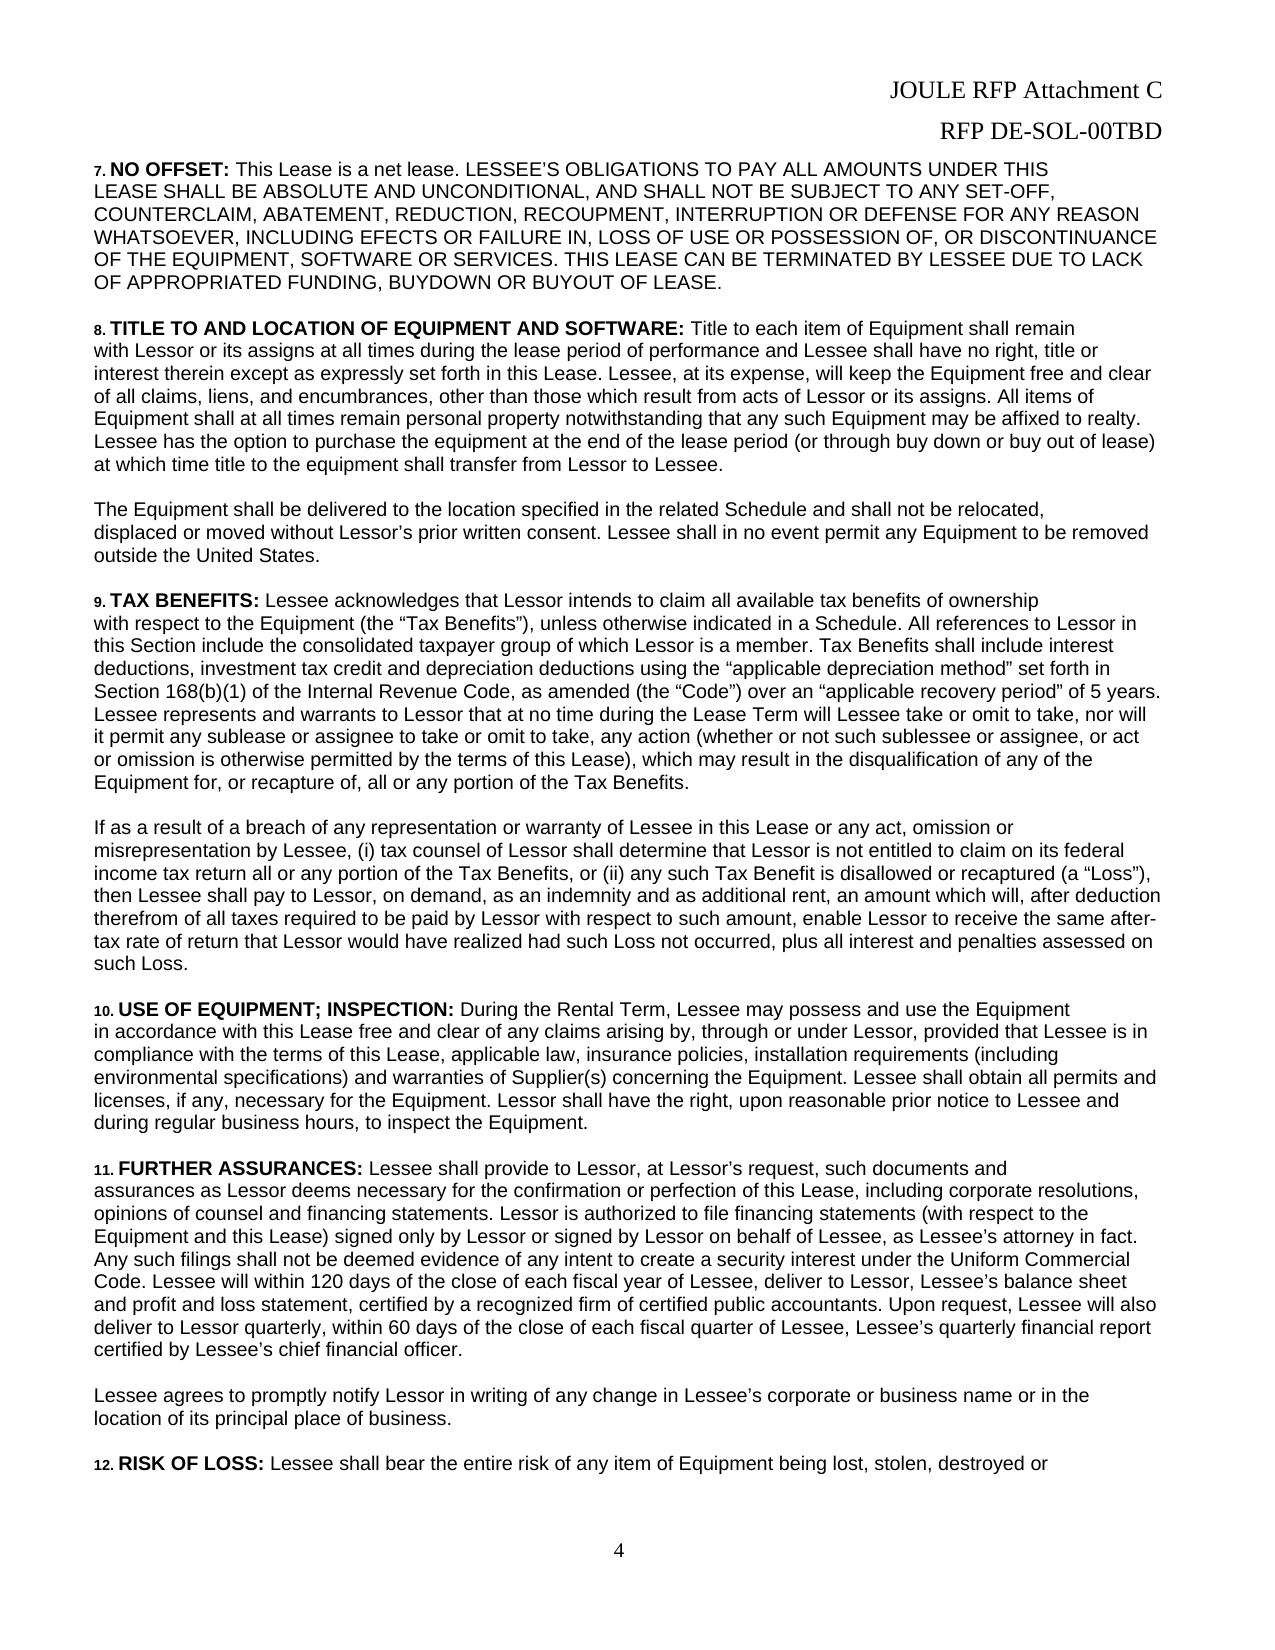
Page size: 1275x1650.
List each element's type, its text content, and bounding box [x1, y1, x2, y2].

text outside the United States. [94, 543, 1162, 566]
text with respect to the Equipment (the “Tax Benefits”), unless otherwise indicated in a Schedule. All references to Lessor in this Section include the consolidated taxpayer group of which Lessor is a member. Tax Benefits shall include interest deductions, investment tax credit and depreciation deductions using the “applicable depreciation method” set forth in Section 168(b)(1) of the Internal Revenue Code, as amended (the “Code”) over an “applicable recovery period” of 5 years. Lessee represents and warrants to Lessor that at no time during the Lease Term will Lessee take or omit to take, nor will it permit any sublease or assignee to take or omit to take, any action (whether or not such sublessee or assignee, or act or omission is otherwise permitted by the terms of this Lease), which may result in the disqualification of any of the Equipment for, or recapture of, all or any portion of the Tax Benefits. [94, 612, 1162, 793]
text 9. TAX BENEFITS: Lessee acknowledges that Lessor intends to claim all available tax benefits of ownership [94, 589, 1162, 612]
text opinions of counsel and financing statements. Lessor is authorized to file financing statements (with respect to the Equipment and this Lease) signed only by Lessor or signed by Lessor on behalf of Lessee, as Lessee’s attorney in fact. Any such filings shall not be deemed evidence of any intent to create a security interest under the Uniform Commercial Code. Lessee will within 120 days of the close of each fiscal year of Lessee, deliver to Lessor, Lessee’s balance sheet and profit and loss statement, certified by a recognized firm of certified public accountants. Upon request, Lessee will also deliver to Lessor quarterly, within 60 days of the close of each fiscal quarter of Lessee, Lessee’s quarterly financial report certified by Lessee’s chief financial officer. [94, 1202, 1162, 1361]
text assurances as Lessor deems necessary for the confirmation or perfection of this Lease, including corporate resolutions, [94, 1179, 1162, 1202]
text misrepresentation by Lessee, (i) tax counsel of Lessor shall determine that Lessor is not entitled to claim on its federal income tax return all or any portion of the Tax Benefits, or (ii) any such Tax Benefit is disallowed or recaptured (a “Loss”), then Lessee shall pay to Lessor, on demand, as an indemnity and as additional rent, an amount which will, after deduction therefrom of all taxes required to be paid by Lessor with respect to such amount, enable Lessor to receive the same after-tax rate of return that Lessor would have realized had such Loss not occurred, plus all interest and penalties assessed on such Loss. [94, 839, 1162, 975]
text Lessee agrees to promptly notify Lessor in writing of any change in Lessee’s corporate or business name or in the location of its principal place of business. [94, 1384, 1162, 1429]
text compliance with the terms of this Lease, applicable law, insurance policies, installation requirements (including environmental specifications) and warranties of Supplier(s) concerning the Equipment. Lessee shall obtain all permits and licenses, if any, necessary for the Equipment. Lessor shall have the right, upon reasonable prior notice to Lessee and during regular business hours, to inspect the Equipment. [94, 1043, 1162, 1134]
text COUNTERCLAIM, ABATEMENT, REDUCTION, RECOUPMENT, INTERRUPTION OR DEFENSE FOR ANY REASON [94, 203, 1162, 226]
text 8. TITLE TO AND LOCATION OF EQUIPMENT AND SOFTWARE: Title to each item of Equipment shall remain [94, 316, 1162, 339]
text 10. USE OF EQUIPMENT; INSPECTION: During the Rental Term, Lessee may possess and use the Equipment [94, 998, 1162, 1020]
text If as a result of a breach of any representation or warranty of Lessee in this Lease or any act, omission or [94, 816, 1162, 839]
text 7. NO OFFSET: This Lease is a net lease. LESSEE’S OBLIGATIONS TO PAY ALL AMOUNTS UNDER THIS [94, 157, 1162, 180]
text in accordance with this Lease free and clear of any claims arising by, through or under Lessor, provided that Lessee is in [94, 1020, 1162, 1043]
text displaced or moved without Lessor’s prior written consent. Lessee shall in no event permit any Equipment to be removed [94, 521, 1162, 543]
text The Equipment shall be delivered to the location specified in the related Schedule and shall not be relocated, [94, 498, 1162, 521]
text with Lessor or its assigns at all times during the lease period of performance and Lessee shall have no right, title or interest therein except as expressly set forth in this Lease. Lessee, at its expense, will keep the Equipment free and clear of all claims, liens, and encumbrances, other than those which result from acts of Lessor or its assigns. All items of Equipment shall at all times remain personal property notwithstanding that any such Equipment may be affixed to realty. Lessee has the option to purchase the equipment at the end of the lease period (or through buy down or buy out of lease) at which time title to the equipment shall transfer from Lessor to Lessee. [94, 339, 1162, 475]
text 11. FURTHER ASSURANCES: Lessee shall provide to Lessor, at Lessor’s request, such documents and [94, 1157, 1162, 1179]
text LEASE SHALL BE ABSOLUTE AND UNCONDITIONAL, AND SHALL NOT BE SUBJECT TO ANY SET-OFF, [94, 180, 1162, 203]
text WHATSOEVER, INCLUDING EFECTS OR FAILURE IN, LOSS OF USE OR POSSESSION OF, OR DISCONTINUANCE OF THE EQUIPMENT, SOFTWARE OR SERVICES. THIS LEASE CAN BE TERMINATED BY LESSEE DUE TO LACK OF APPROPRIATED FUNDING, BUYDOWN OR BUYOUT OF LEASE. [94, 226, 1162, 294]
text 12. RISK OF LOSS: Lessee shall bear the entire risk of any item of Equipment being lost, stolen, destroyed or [94, 1452, 1162, 1474]
